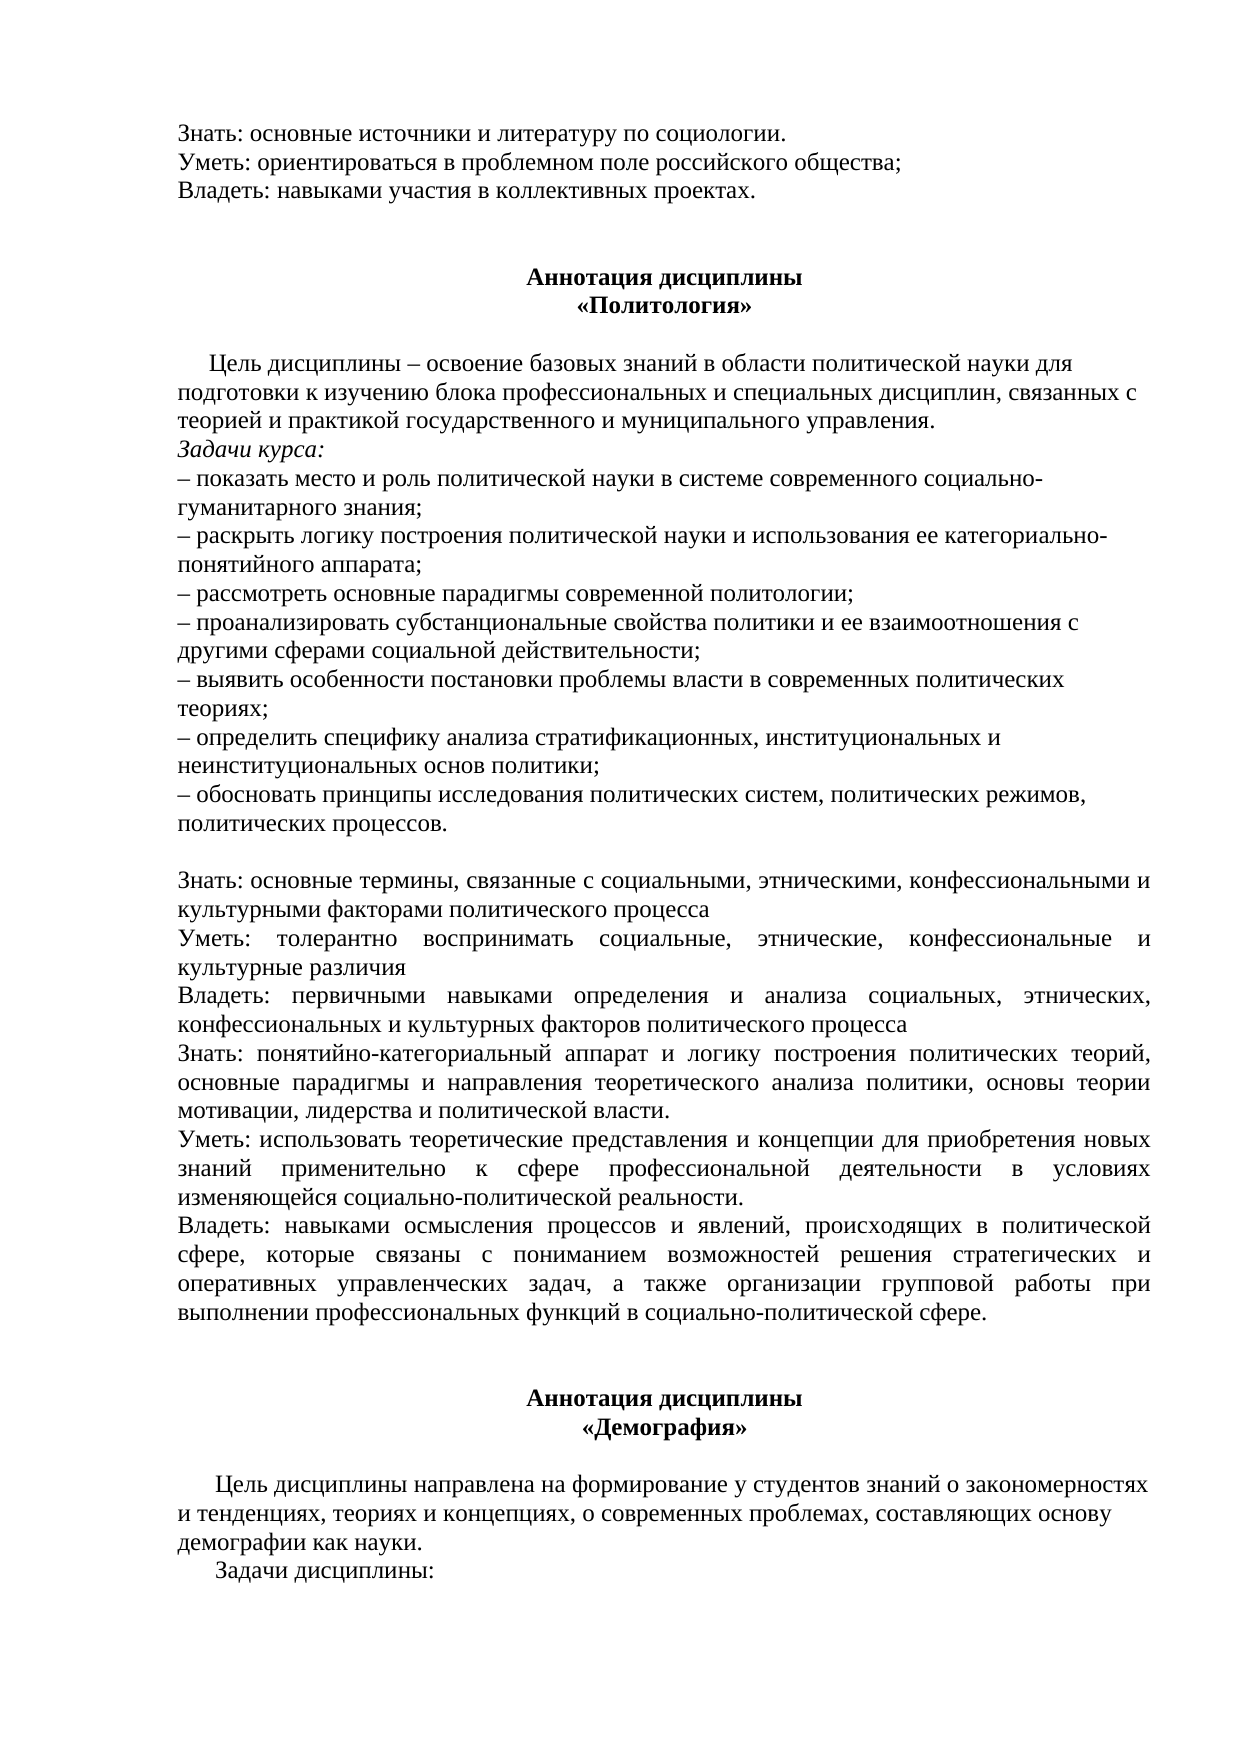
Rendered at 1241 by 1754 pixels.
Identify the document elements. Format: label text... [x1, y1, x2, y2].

text Уметь: ориентироваться в проблемном поле российского общества; [177, 147, 1152, 176]
text – обосновать принципы исследования политических систем, политических режимов, политических процессов. [177, 779, 1152, 837]
text Уметь: использовать теоретические представления и концепции для приобретения новых знаний применительно к сфере профессиональной деятельности в условиях изменяющейся социально-политической реальности. [177, 1124, 1152, 1211]
text – проанализировать субстанциональные свойства политики и ее взаимоотношения с другими сферами социальной действительности; [177, 607, 1152, 664]
text Цель дисциплины – освоение базовых знаний в области политической науки для подготовки к изучению блока профессиональных и специальных дисциплин, связанных с теорией и практикой государственного и муниципального управления. [177, 348, 1152, 434]
text – показать место и роль политической науки в системе современного социально-гуманитарного знания; [177, 463, 1152, 521]
text Цель дисциплины направлена на формирование у студентов знаний о закономерностях и тенденциях, теориях и концепциях, о современных проблемах, составляющих основу демографии как науки. [177, 1469, 1152, 1556]
text Владеть: навыками участия в коллективных проектах. [177, 176, 1152, 204]
text – рассмотреть основные парадигмы современной политологии; [177, 578, 1152, 607]
text Знать: основные источники и литературу по социологии. [177, 118, 1152, 147]
text – выявить особенности постановки проблемы власти в современных политических теориях; [177, 664, 1152, 722]
text Задачи дисциплины: [177, 1556, 1152, 1584]
text «Политология» [177, 291, 1152, 319]
text Аннотация дисциплины [177, 1383, 1152, 1412]
text Знать: понятийно-категориальный аппарат и логику построения политических теорий, основные парадигмы и направления теоретического анализа политики, основы теории мотивации, лидерства и политической власти. [177, 1038, 1152, 1124]
text – раскрыть логику построения политической науки и использования ее категориально-понятийного аппарата; [177, 521, 1152, 578]
text Задачи курса: [177, 434, 1152, 463]
text Уметь: толерантно воспринимать социальные, этнические, конфессиональные и культурные различия [177, 923, 1152, 981]
text Аннотация дисциплины [177, 262, 1152, 291]
text – определить специфику анализа стратификационных, институциональных и неинституциональных основ политики; [177, 722, 1152, 779]
text Владеть: навыками осмысления процессов и явлений, происходящих в политической сфере, которые связаны с пониманием возможностей решения стратегических и оперативных управленческих задач, а также организации групповой работы при выполнении профессиональных функций в социально-политической сфере. [177, 1211, 1152, 1326]
text Владеть: первичными навыками определения и анализа социальных, этнических, конфессиональных и культурных факторов политического процесса [177, 981, 1152, 1038]
text Знать: основные термины, связанные с социальными, этническими, конфессиональными и культурными факторами политического процесса [177, 866, 1152, 923]
text «Демография» [177, 1412, 1152, 1441]
